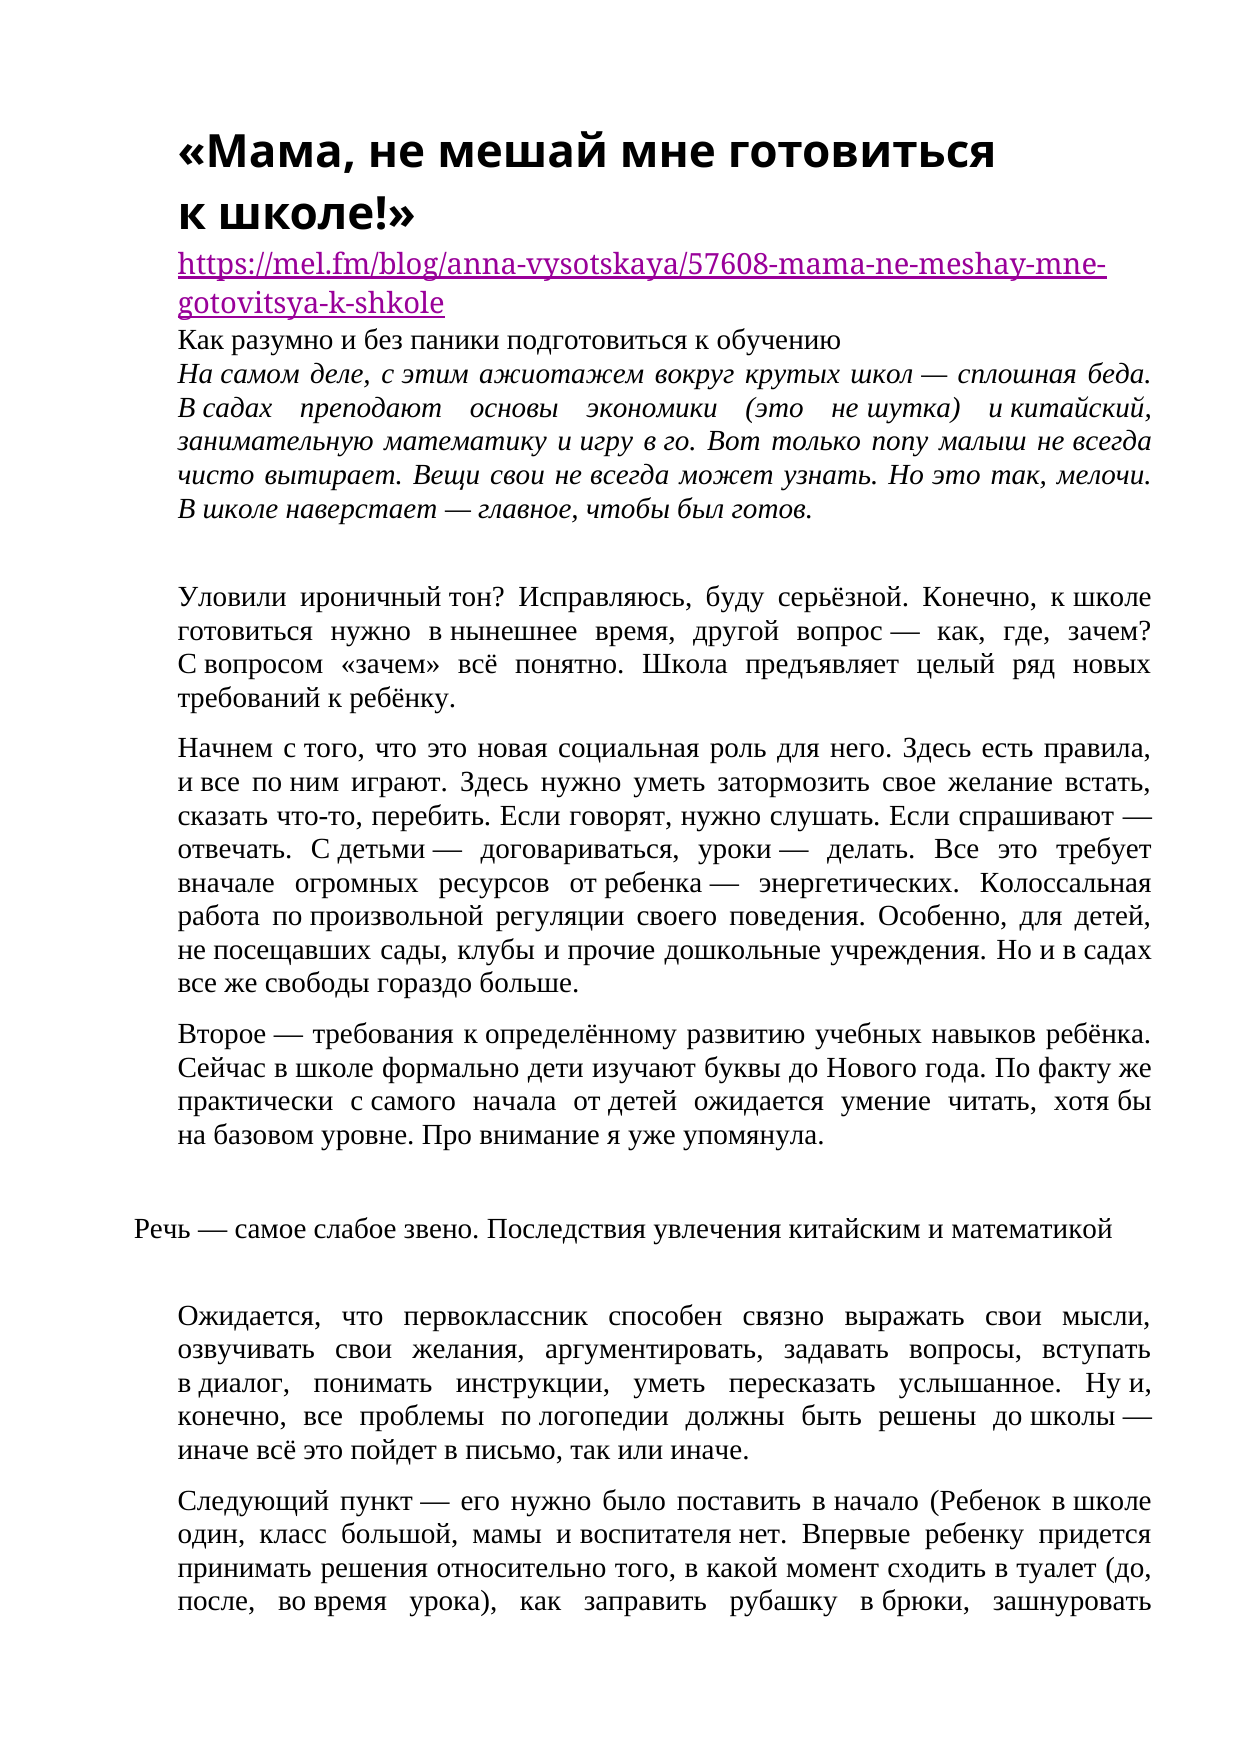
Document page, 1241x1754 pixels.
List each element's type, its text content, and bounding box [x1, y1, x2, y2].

text Как разумно и без паники подготовиться к обучению [177, 322, 1152, 356]
text Уловили ироничный тон? Исправляюсь, буду серьёзной. Конечно, к школе готовиться нужно в нынешнее время, другой вопрос — как, где, зачем? С вопросом «зачем» всё понятно. Школа предъявляет целый ряд новых требований к ребёнку. [177, 579, 1152, 713]
text На самом деле, с этим ажиотажем вокруг крутых школ — сплошная беда. В садах преподают основы экономики (это не шутка) и китайский, занимательную математику и игру в го. Вот только попу малыш не всегда чисто вытирает. Вещи свои не всегда может узнать. Но это так, мелочи. В школе наверстает — главное, чтобы был готов. [177, 356, 1152, 524]
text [177, 1483, 1152, 1617]
text «Мама, не мешай мне готовиться к школе!» [177, 118, 1152, 243]
text Начнем с того, что это новая социальная роль для него. Здесь есть правила, и все по ним играют. Здесь нужно уметь затормозить свое желание встать, сказать что-то, перебить. Если говорят, нужно слушать. Если спрашивают — отвечать. С детьми — договариваться, уроки — делать. Все это требует вначале огромных ресурсов от ребенка — энергетических. Колоссальная работа по произвольной регуляции своего поведения. Особенно, для детей, не посещавших сады, клубы и прочие дошкольные учреждения. Но и в садах все же свободы гораздо больше. [177, 731, 1152, 999]
text Второе — требования к определённому развитию учебных навыков ребёнка. Сейчас в школе формально дети изучают буквы до Нового года. По факту же практически с самого начала от детей ожидается умение читать, хотя бы на базовом уровне. Про внимание я уже упомянула. [177, 1016, 1152, 1150]
text Речь — самое слабое звено. Последствия увлечения китайским и математикой [133, 1211, 1152, 1245]
text https://mel.fm/blog/anna-vysotskaya/57608-mama-ne-meshay-mne-gotovitsya-k-shkole [445, 243, 1152, 322]
text Ожидается, что первоклассник способен связно выражать свои мысли, озвучивать свои желания, аргументировать, задавать вопросы, вступать в диалог, понимать инструкции, уметь пересказать услышанное. Ну и, конечно, все проблемы по логопедии должны быть решены до школы — иначе всё это пойдет в письмо, так или иначе. [177, 1298, 1152, 1466]
